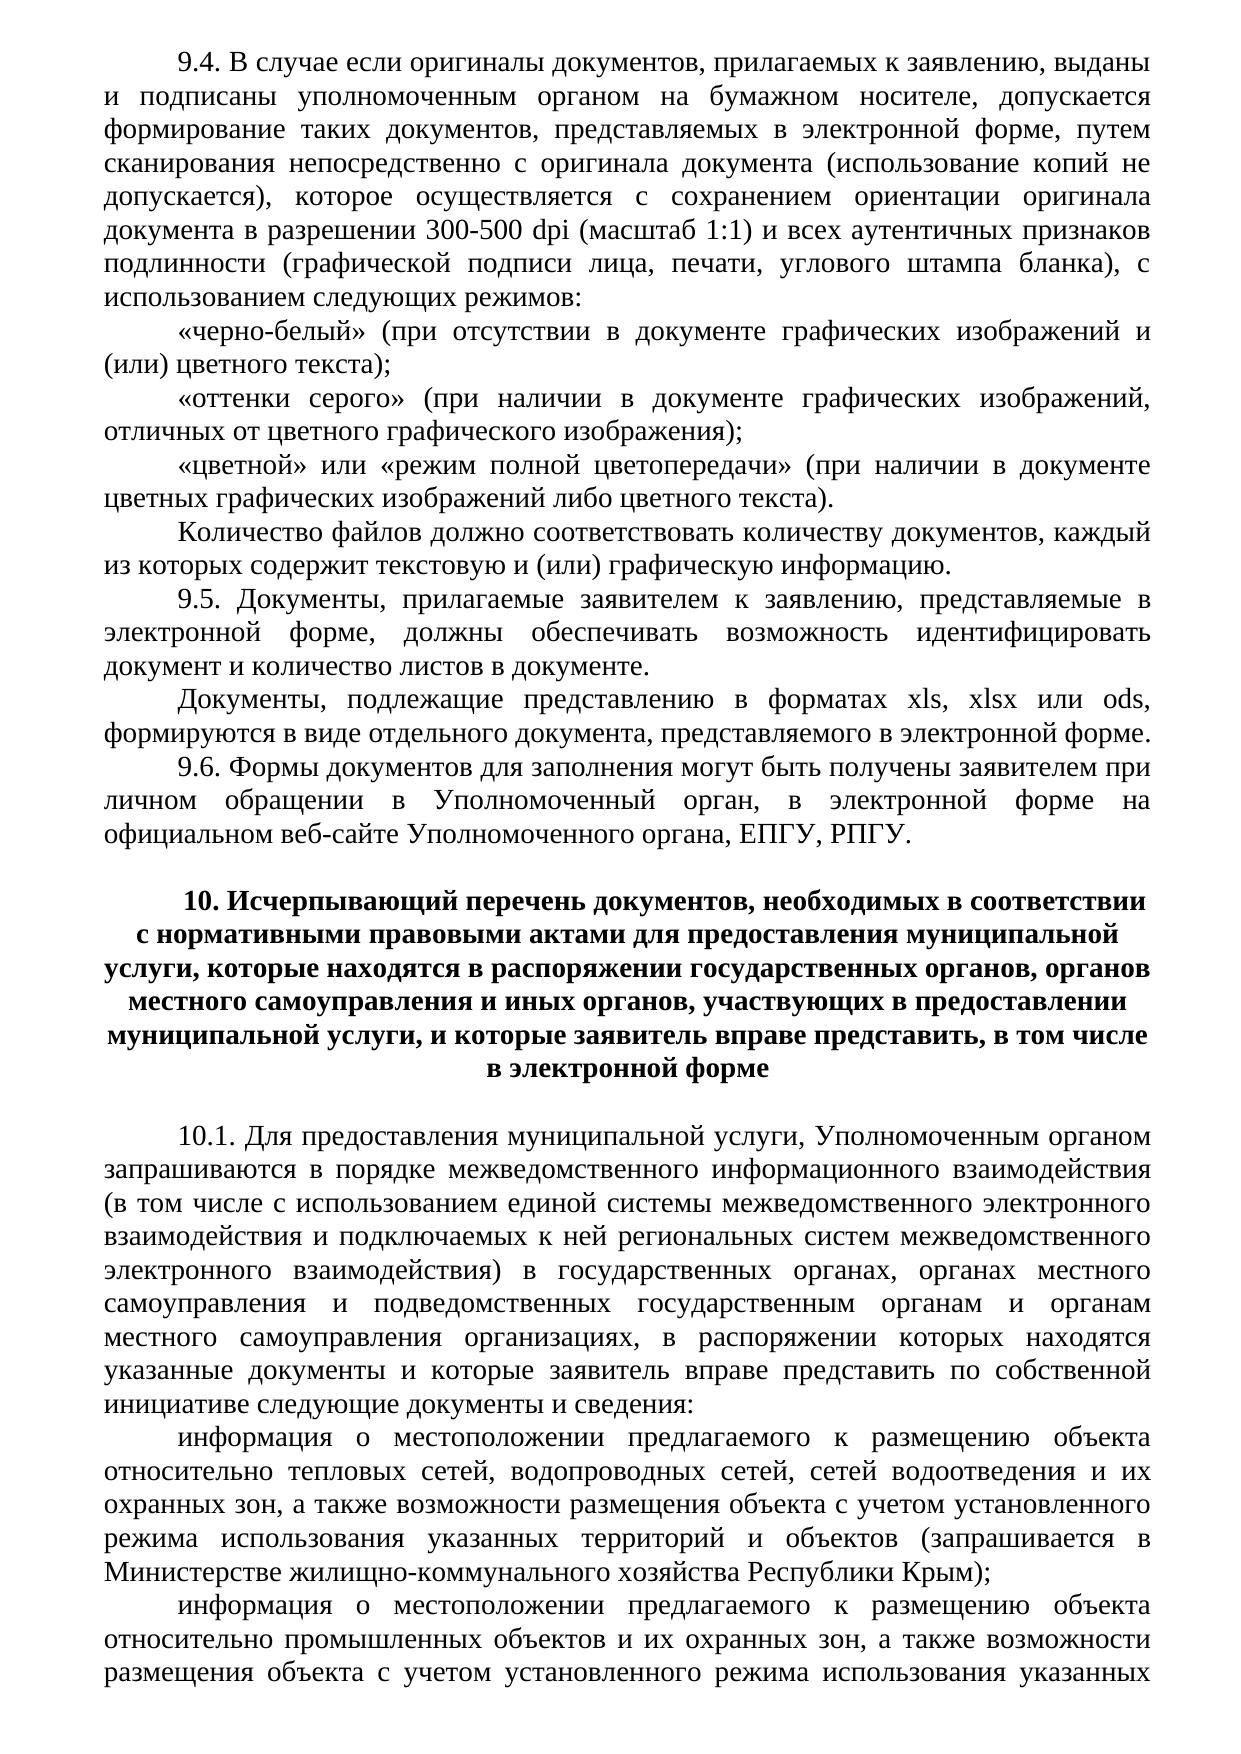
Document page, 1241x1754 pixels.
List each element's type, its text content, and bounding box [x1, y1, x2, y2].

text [103, 1587, 1152, 1688]
text Количество файлов должно соответствовать количеству документов, каждый из которых содержит текстовую и (или) графическую информацию. [103, 514, 1152, 581]
text 9.6. Формы документов для заполнения могут быть получены заявителем при личном обращении в Уполномоченный орган, в электронной форме на официальном веб-сайте Уполномоченного органа, ЕПГУ, РПГУ. [103, 749, 1152, 849]
text «цветной» или «режим полной цветопередачи» (при наличии в документе цветных графических изображений либо цветного текста). [103, 447, 1152, 514]
text 10.1. Для предоставления муниципальной услуги, Уполномоченным органом запрашиваются в порядке межведомственного информационного взаимодействия (в том числе с использованием единой системы межведомственного электронного взаимодействия и подключаемых к ней региональных систем межведомственного электронного взаимодействия) в государственных органах, органах местного самоуправления и подведомственных государственным органам и органам местного самоуправления организациях, в распоряжении которых находятся указанные документы и которые заявитель вправе представить по собственной инициативе следующие документы и сведения: [103, 1118, 1152, 1419]
text «оттенки серого» (при наличии в документе графических изображений, отличных от цветного графического изображения); [103, 380, 1152, 447]
text Документы, подлежащие представлению в форматах xls, xlsx или ods, формируются в виде отдельного документа, представляемого в электронной форме. [103, 682, 1152, 749]
text 10. Исчерпывающий перечень документов, необходимых в соответствии с нормативными правовыми актами для предоставления муниципальной услуги, которые находятся в распоряжении государственных органов, органов местного самоуправления и иных органов, участвующих в предоставлении муниципальной услуги, и которые заявитель вправе представить, в том числе в электронной форме [103, 883, 1152, 1084]
text информация о местоположении предлагаемого к размещению объекта относительно тепловых сетей, водопроводных сетей, сетей водоотведения и их охранных зон, а также возможности размещения объекта с учетом установленного режима использования указанных территорий и объектов (запрашивается в Министерстве жилищно-коммунального хозяйства Республики Крым); [103, 1419, 1152, 1587]
text 9.5. Документы, прилагаемые заявителем к заявлению, представляемые в электронной форме, должны обеспечивать возможность идентифицировать документ и количество листов в документе. [103, 581, 1152, 682]
text 9.4. В случае если оригиналы документов, прилагаемых к заявлению, выданы и подписаны уполномоченным органом на бумажном носителе, допускается формирование таких документов, представляемых в электронной форме, путем сканирования непосредственно с оригинала документа (использование копий не допускается), которое осуществляется с сохранением ориентации оригинала документа в разрешении 300-500 dpi (масштаб 1:1) и всех аутентичных признаков подлинности (графической подписи лица, печати, углового штампа бланка), с использованием следующих режимов: [103, 44, 1152, 313]
text «черно-белый» (при отсутствии в документе графических изображений и (или) цветного текста); [103, 313, 1152, 380]
